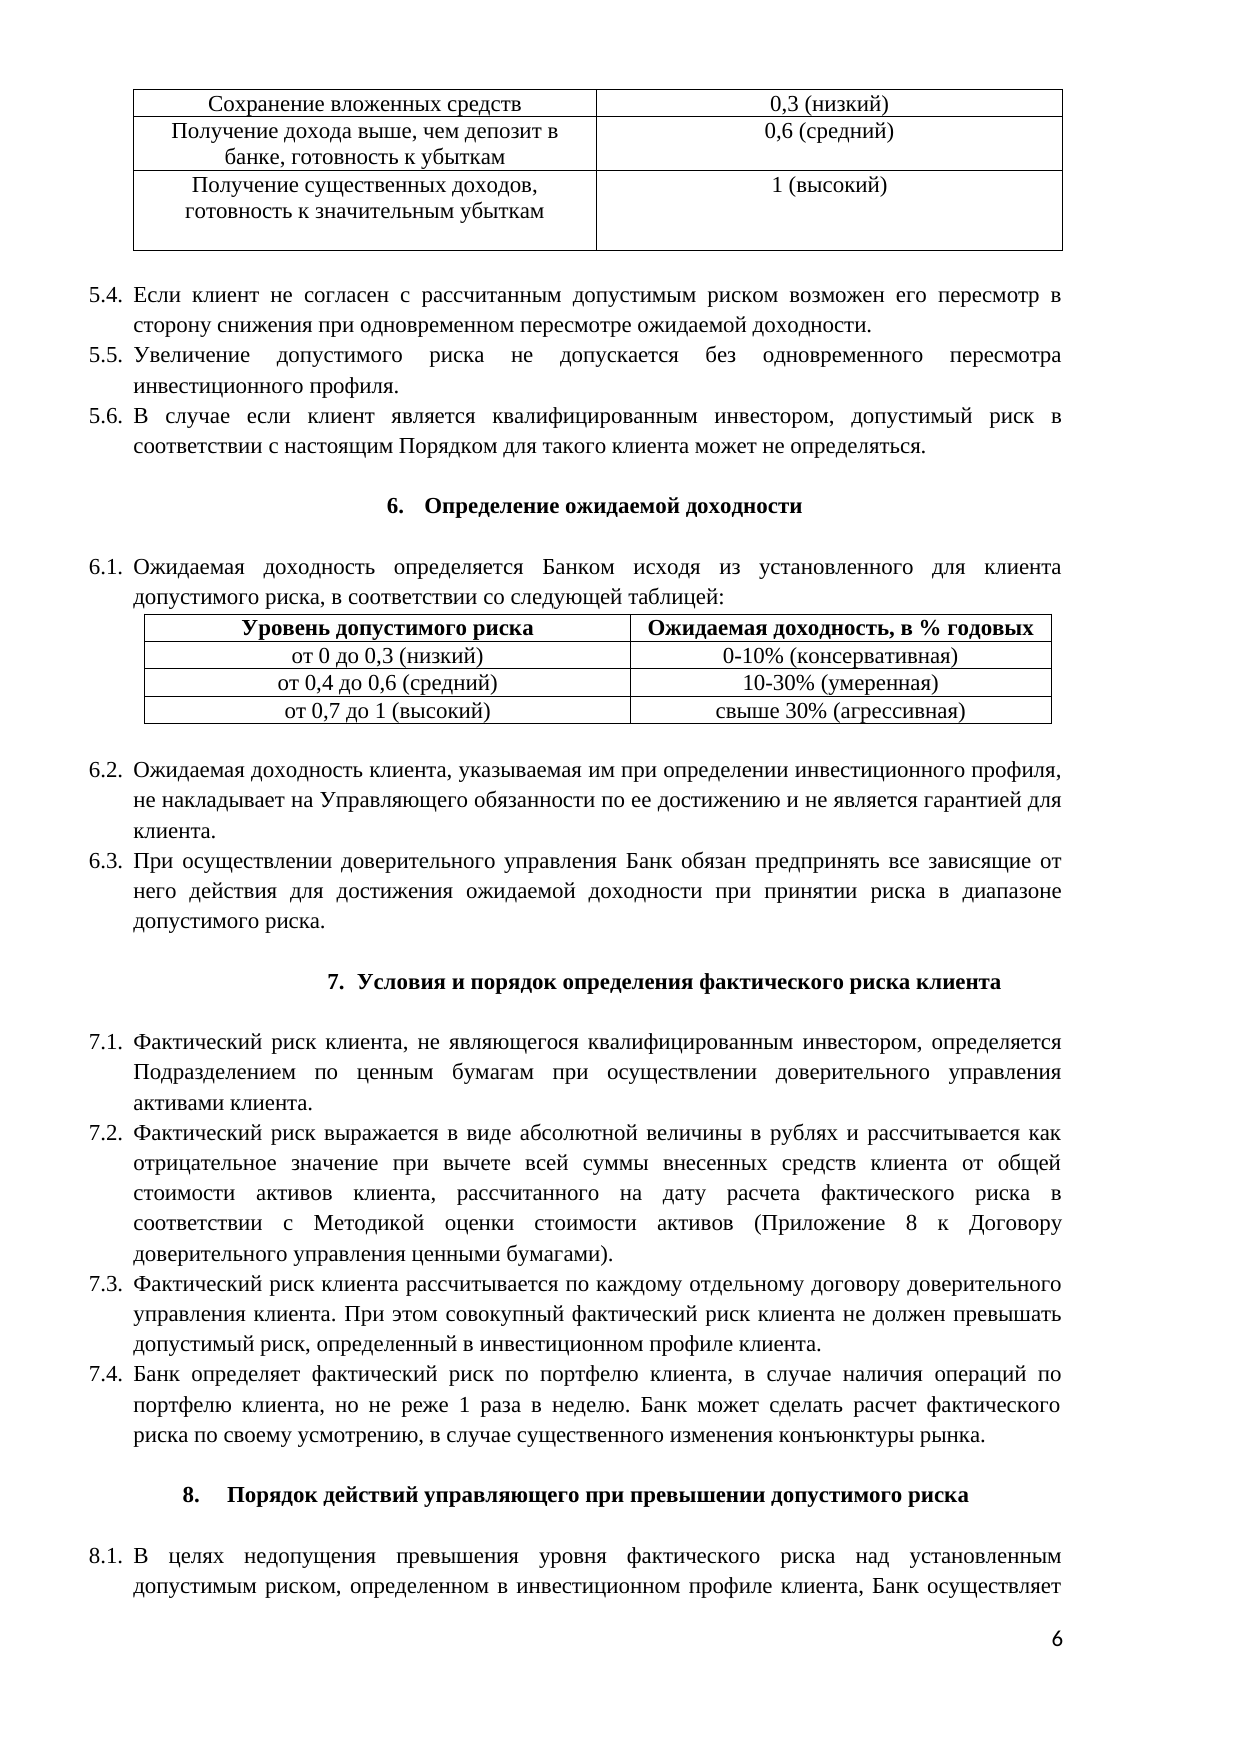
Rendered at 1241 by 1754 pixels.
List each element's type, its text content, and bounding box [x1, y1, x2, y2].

list Фактический риск выражается в виде абсолютной величины в рублях и рассчитывается как отрицательное значение при вычете всей суммы внесенных средств клиента от общей стоимости активов клиента, рассчитанного на дату расчета фактического риска в соответствии с Методикой оценки стоимости активов (Приложение 8 к Договору доверительного управления ценными бумагами). [89, 1119, 1063, 1266]
table_cell Получение дохода выше, чем депозит в банке, готовность к убыткам [134, 117, 596, 170]
table_cell от 0 до 0,3 (низкий) [145, 642, 630, 668]
table_cell свыше 30% (агрессивная) [631, 697, 1051, 723]
list Ожидаемая доходность определяется Банком исходя из установленного для клиента допустимого риска, в соответствии со следующей таблицей: [89, 553, 1063, 609]
table_cell Получение существенных доходов, готовность к значительным убыткам [134, 171, 596, 250]
list Банк определяет фактический риск по портфелю клиента, в случае наличия операций по портфелю клиента, но не реже 1 раза в неделю. Банк может сделать расчет фактического риска по своему усмотрению, в случае существенного изменения конъюнктуры рынка. [89, 1360, 1063, 1447]
list Определение ожидаемой доходности [126, 493, 1063, 519]
list Если клиент не согласен с рассчитанным допустимым риском возможен его пересмотр в сторону снижения при одновременном пересмотре ожидаемой доходности. [89, 281, 1063, 338]
table_cell 0,6 (средний) [597, 117, 1062, 170]
list При осуществлении доверительного управления Банк обязан предпринять все зависящие от него действия для достижения ожидаемой доходности при принятии риска в диапазоне допустимого риска. [89, 847, 1063, 934]
table_cell от 0,7 до 1 (высокий) [145, 697, 630, 723]
table_cell Сохранение вложенных средств [134, 90, 596, 116]
list Порядок действий управляющего при превышении допустимого риска [89, 1481, 1063, 1508]
table_cell от 0,4 до 0,6 (средний) [145, 669, 630, 696]
list Фактический риск клиента рассчитывается по каждому отдельному договору доверительного управления клиента. При этом совокупный фактический риск клиента не должен превышать допустимый риск, определенный в инвестиционном профиле клиента. [89, 1270, 1063, 1357]
table_cell 0,3 (низкий) [597, 90, 1062, 116]
table_header Ожидаемая доходность, в % годовых [631, 615, 1051, 641]
list В случае если клиент является квалифицированным инвестором, допустимый риск в соответствии с настоящим Порядком для такого клиента может не определяться. [89, 402, 1063, 458]
list Увеличение допустимого риска не допускается без одновременного пересмотра инвестиционного профиля. [89, 342, 1063, 398]
table_cell 1 (высокий) [597, 171, 1062, 250]
list Условия и порядок определения фактического риска клиента [266, 968, 1063, 994]
list Фактический риск клиента, не являющегося квалифицированным инвестором, определяется Подразделением по ценным бумагам при осуществлении доверительного управления активами клиента. [89, 1028, 1063, 1115]
table_cell 10-30% (умеренная) [631, 669, 1051, 696]
list Ожидаемая доходность клиента, указываемая им при определении инвестиционного профиля, не накладывает на Управляющего обязанности по ее достижению и не является гарантией для клиента. [89, 756, 1063, 843]
table_header Уровень допустимого риска [145, 615, 630, 641]
table_cell 0-10% (консервативная) [631, 642, 1051, 668]
